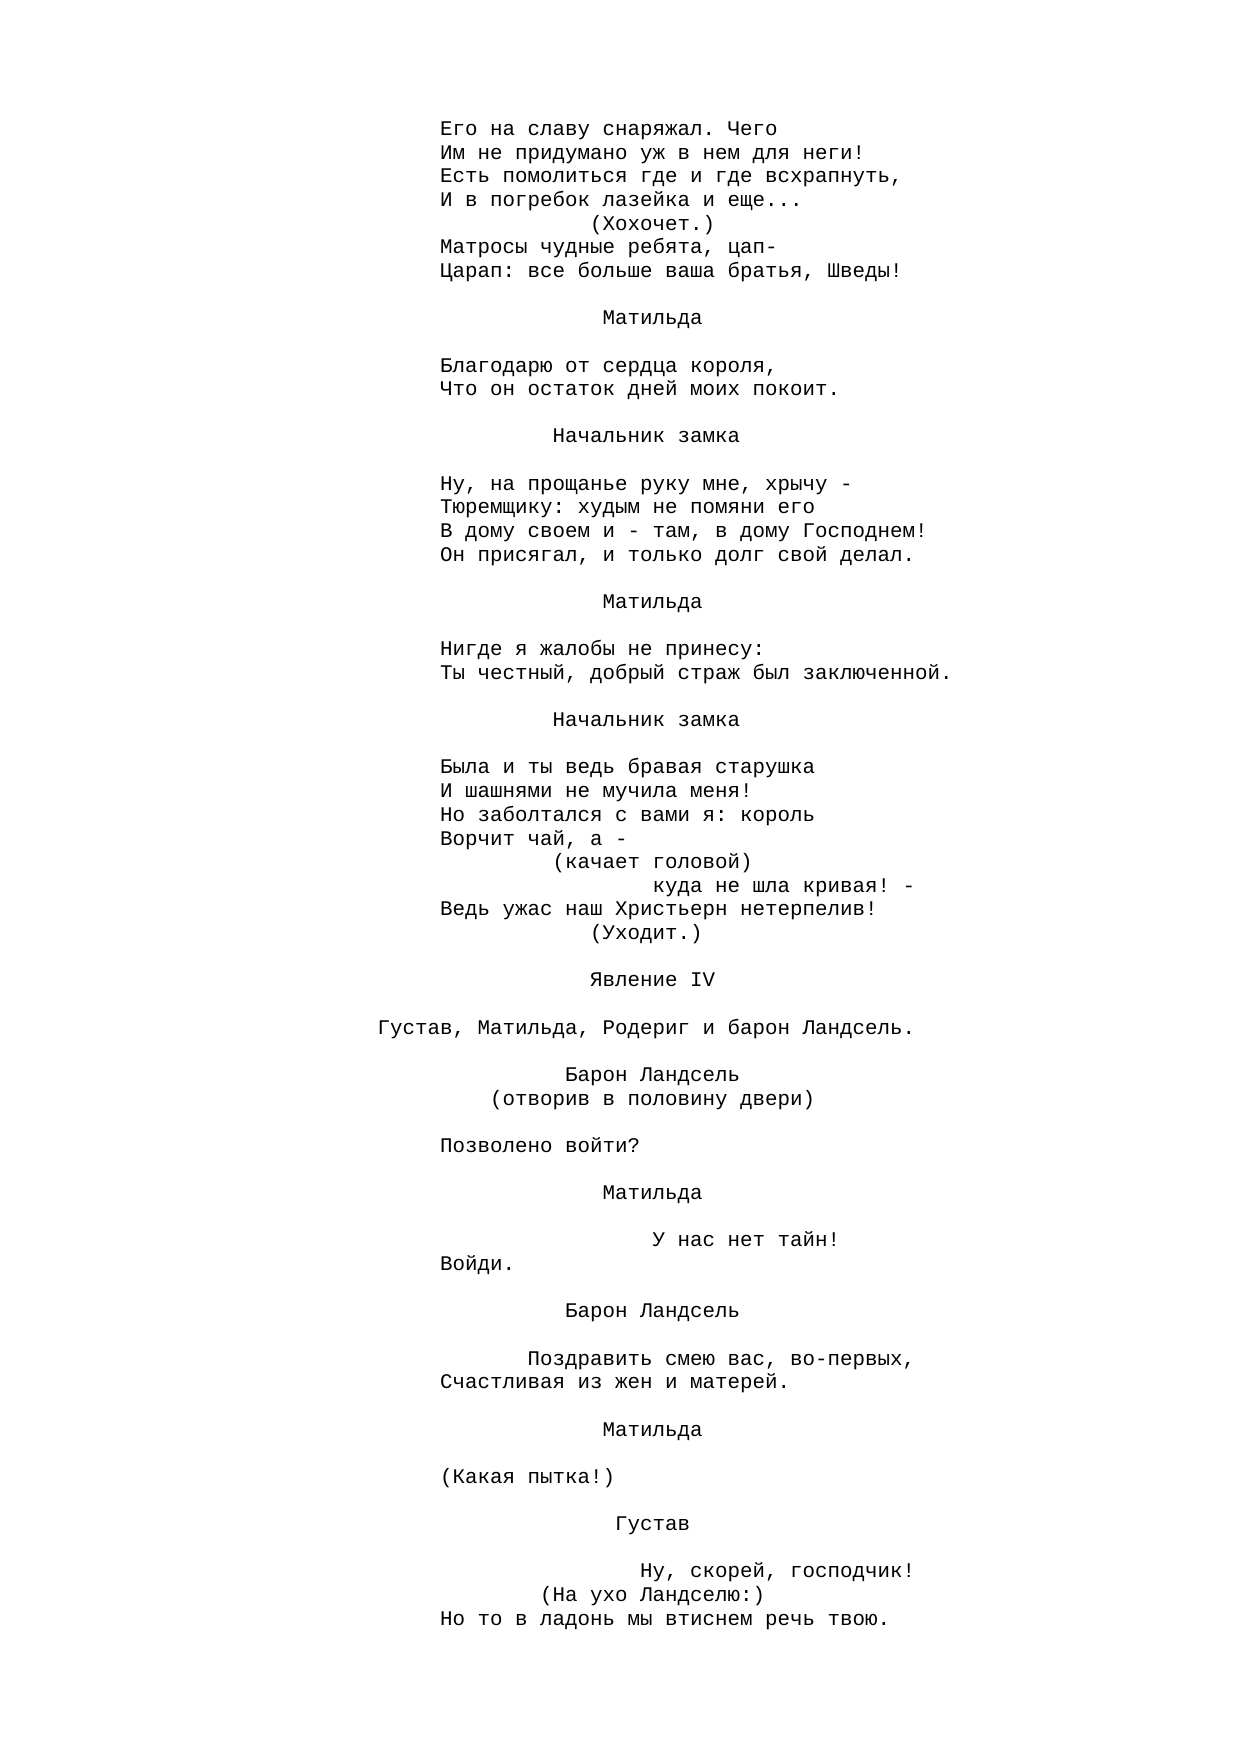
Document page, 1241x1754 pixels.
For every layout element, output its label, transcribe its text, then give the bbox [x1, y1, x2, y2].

text Но то в ладонь мы втиснем речь твою. [177, 1608, 1152, 1631]
text Но заболтался с вами я: король [177, 804, 1152, 827]
text Что он остаток дней моих покоит. [177, 378, 1152, 402]
text Матросы чудные ребята, цап- [177, 236, 1152, 260]
text (Какая пытка!) [177, 1466, 1152, 1489]
text Начальник замка [177, 426, 1152, 449]
text Благодарю от сердца короля, [177, 354, 1152, 378]
text И в погребок лазейка и еще... [177, 189, 1152, 213]
text Начальник замка [177, 709, 1152, 733]
text Была и ты ведь бравая старушка [177, 757, 1152, 780]
text В дому своем и - там, в дому Господнем! [177, 520, 1152, 544]
text Ну, скорей, господчик! [177, 1561, 1152, 1584]
text Явление IV [177, 969, 1152, 993]
text Счастливая из жен и матерей. [177, 1371, 1152, 1395]
text Густав, Матильда, Родериг и барон Ландсель. [177, 1017, 1152, 1040]
text Позволено войти? [177, 1135, 1152, 1158]
text (Уходит.) [177, 922, 1152, 946]
text Густав [177, 1513, 1152, 1537]
text И шашнями не мучила меня! [177, 780, 1152, 804]
text (качает головой) [177, 851, 1152, 875]
text Он присягал, и только долг свой делал. [177, 544, 1152, 567]
text Барон Ландсель [177, 1300, 1152, 1324]
text Поздравить смею вас, во-первых, [177, 1348, 1152, 1371]
text Матильда [177, 1182, 1152, 1206]
text (Хохочет.) [177, 213, 1152, 236]
text Ну, на прощанье руку мне, хрычу - [177, 473, 1152, 496]
text Царап: все больше ваша братья, Шведы! [177, 260, 1152, 284]
text Нигде я жалобы не принесу: [177, 638, 1152, 662]
text Матильда [177, 1419, 1152, 1442]
text Войди. [177, 1253, 1152, 1277]
text (На ухо Ландселю:) [177, 1584, 1152, 1608]
text Есть помолиться где и где всхрапнуть, [177, 165, 1152, 189]
text Барон Ландсель [177, 1064, 1152, 1088]
text Ведь ужас наш Христьерн нетерпелив! [177, 898, 1152, 922]
text Матильда [177, 307, 1152, 331]
text куда не шла кривая! - [177, 875, 1152, 898]
text Им не придумано уж в нем для неги! [177, 142, 1152, 165]
text (отворив в половину двери) [177, 1088, 1152, 1111]
text Ты честный, добрый страж был заключенной. [177, 662, 1152, 686]
text Его на славу снаряжал. Чего [177, 118, 1152, 142]
text Матильда [177, 591, 1152, 615]
text Ворчит чай, а - [177, 827, 1152, 851]
text У нас нет тайн! [177, 1229, 1152, 1253]
text Тюремщику: худым не помяни его [177, 496, 1152, 520]
